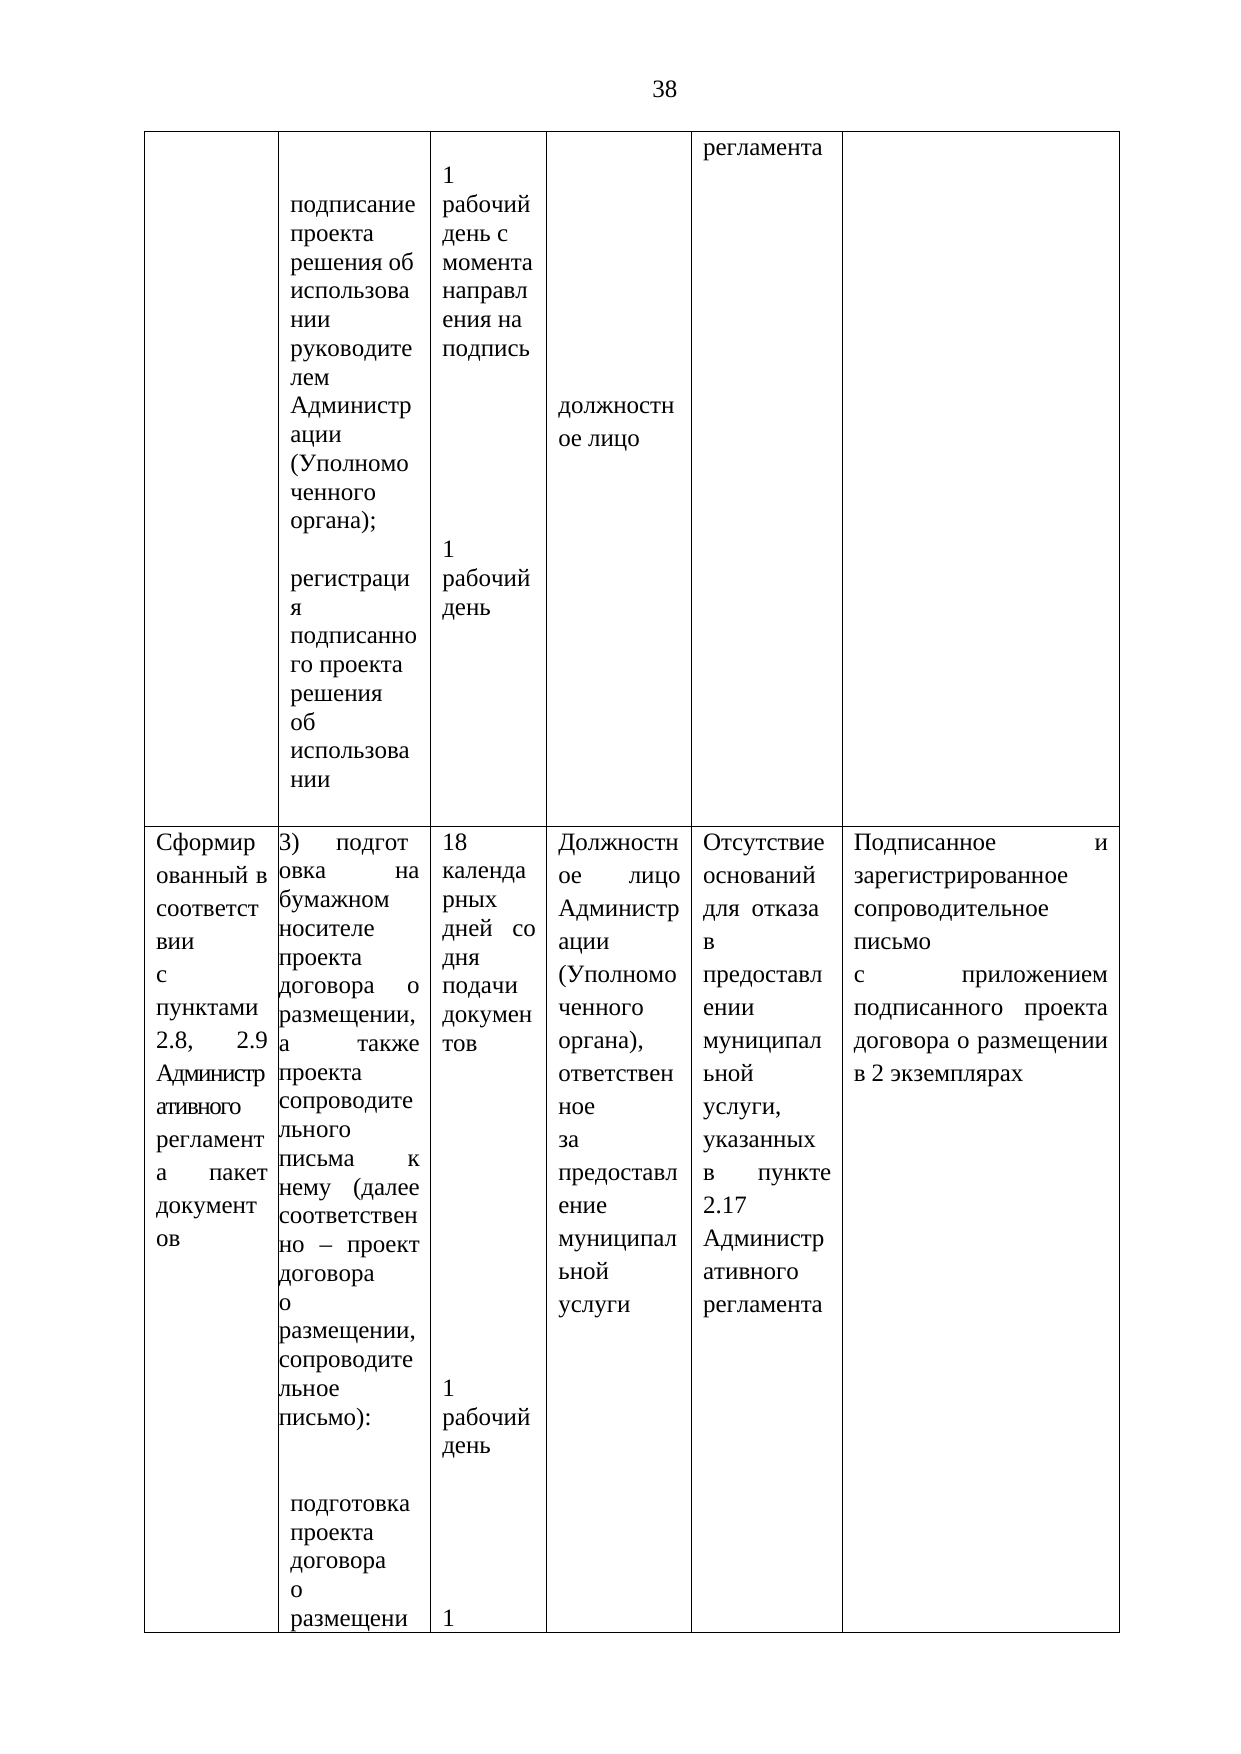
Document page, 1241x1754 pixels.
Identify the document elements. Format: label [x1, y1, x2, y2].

table_cell [692, 132, 842, 826]
table_cell [843, 132, 1119, 826]
table_cell [279, 132, 430, 826]
table_cell [279, 827, 430, 1632]
table_cell [145, 827, 278, 1632]
table_cell [692, 827, 842, 1632]
table_cell [145, 132, 278, 826]
table_cell [431, 827, 546, 1632]
table_cell [547, 827, 691, 1632]
table_cell [843, 827, 1119, 1632]
table_cell [431, 132, 546, 826]
table_cell [547, 132, 691, 826]
